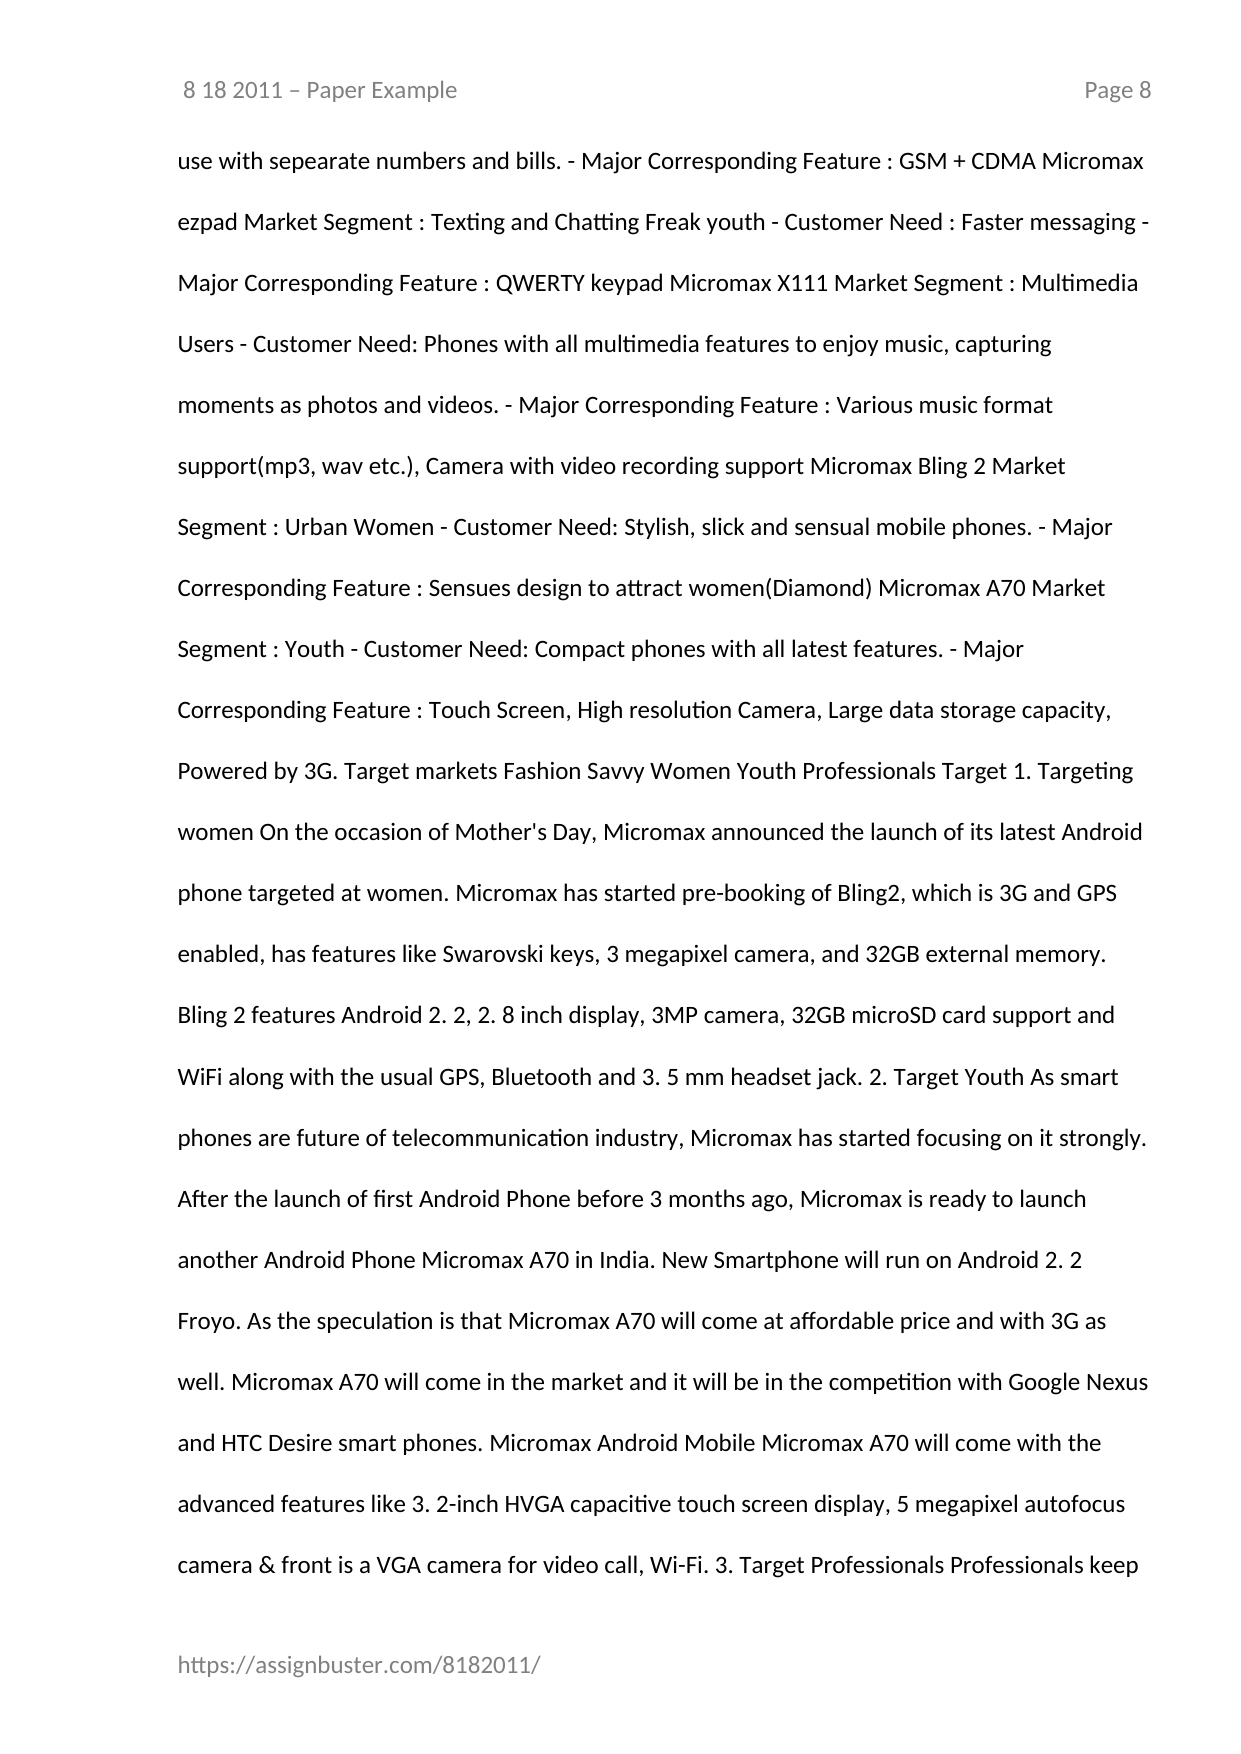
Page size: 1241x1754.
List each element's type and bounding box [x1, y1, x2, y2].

text [177, 145, 1152, 1579]
